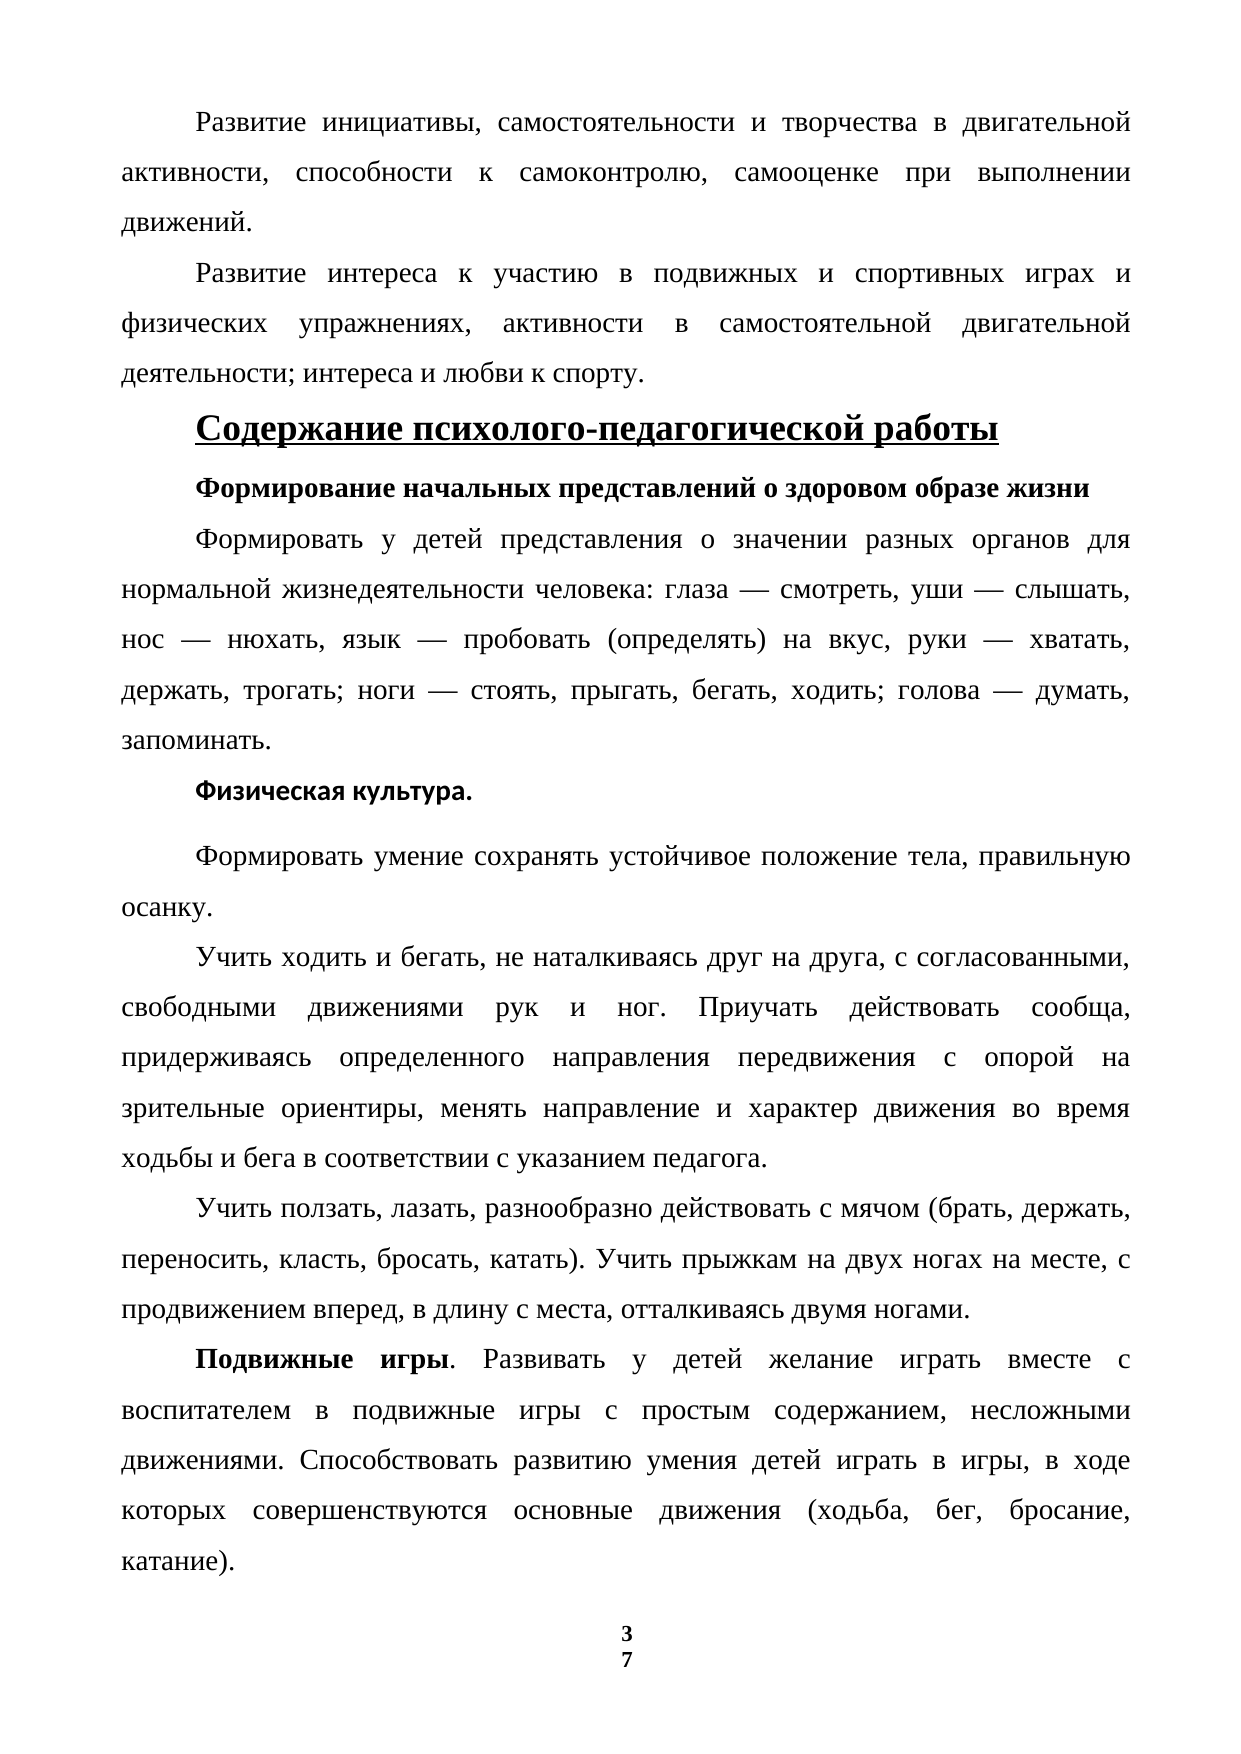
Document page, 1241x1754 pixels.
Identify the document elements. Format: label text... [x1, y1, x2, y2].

text Учить ходить и бегать, не наталкиваясь друг на друга, с согласованными, свободными движениями рук и ног. Приучать действовать сообща, придерживаясь определенного направления передвижения с опорой на зрительные ориентиры, менять направление и характер движения во время ходьбы и бега в соответствии с указанием педагога. [121, 939, 1131, 1174]
text Формирование начальных представлений о здоровом образе жизни [121, 471, 1131, 504]
text Формировать умение сохранять устойчивое положение тела, правильную осанку. [121, 838, 1131, 922]
text Формировать у детей представления о значении разных органов для нормальной жизнедеятельности человека: глаза — смотреть, уши — слышать, нос — нюхать, язык — пробовать (определять) на вкус, руки — хватать, держать, трогать; ноги — стоять, прыгать, бегать, ходить; голова — думать, запоминать. [121, 521, 1131, 756]
text Содержание психолого-педагогической работы [121, 406, 1131, 449]
text Развитие инициативы, самостоятельности и творчества в двигательной активности, способности к самоконтролю, самооценке при выполнении движений. [121, 104, 1131, 238]
text Подвижные игры. Развивать у детей желание играть вместе с воспитателем в подвижные игры с простым содержанием, несложными движениями. Способствовать развитию умения детей играть в игры, в ходе которых совершенствуются основные движения (ходьба, бег, бросание, катание). [121, 1341, 1131, 1576]
text Физическая культура. [121, 772, 1131, 808]
text Развитие интереса к участию в подвижных и спортивных играх и физических упражнениях, активности в самостоятельной двигательной деятельности; интереса и любви к спорту. [121, 255, 1131, 389]
text Учить ползать, лазать, разнообразно действовать с мячом (брать, держать, переносить, класть, бросать, катать). Учить прыжкам на двух ногах на месте, с продвижением вперед, в длину с места, отталкиваясь двумя ногами. [121, 1191, 1131, 1325]
